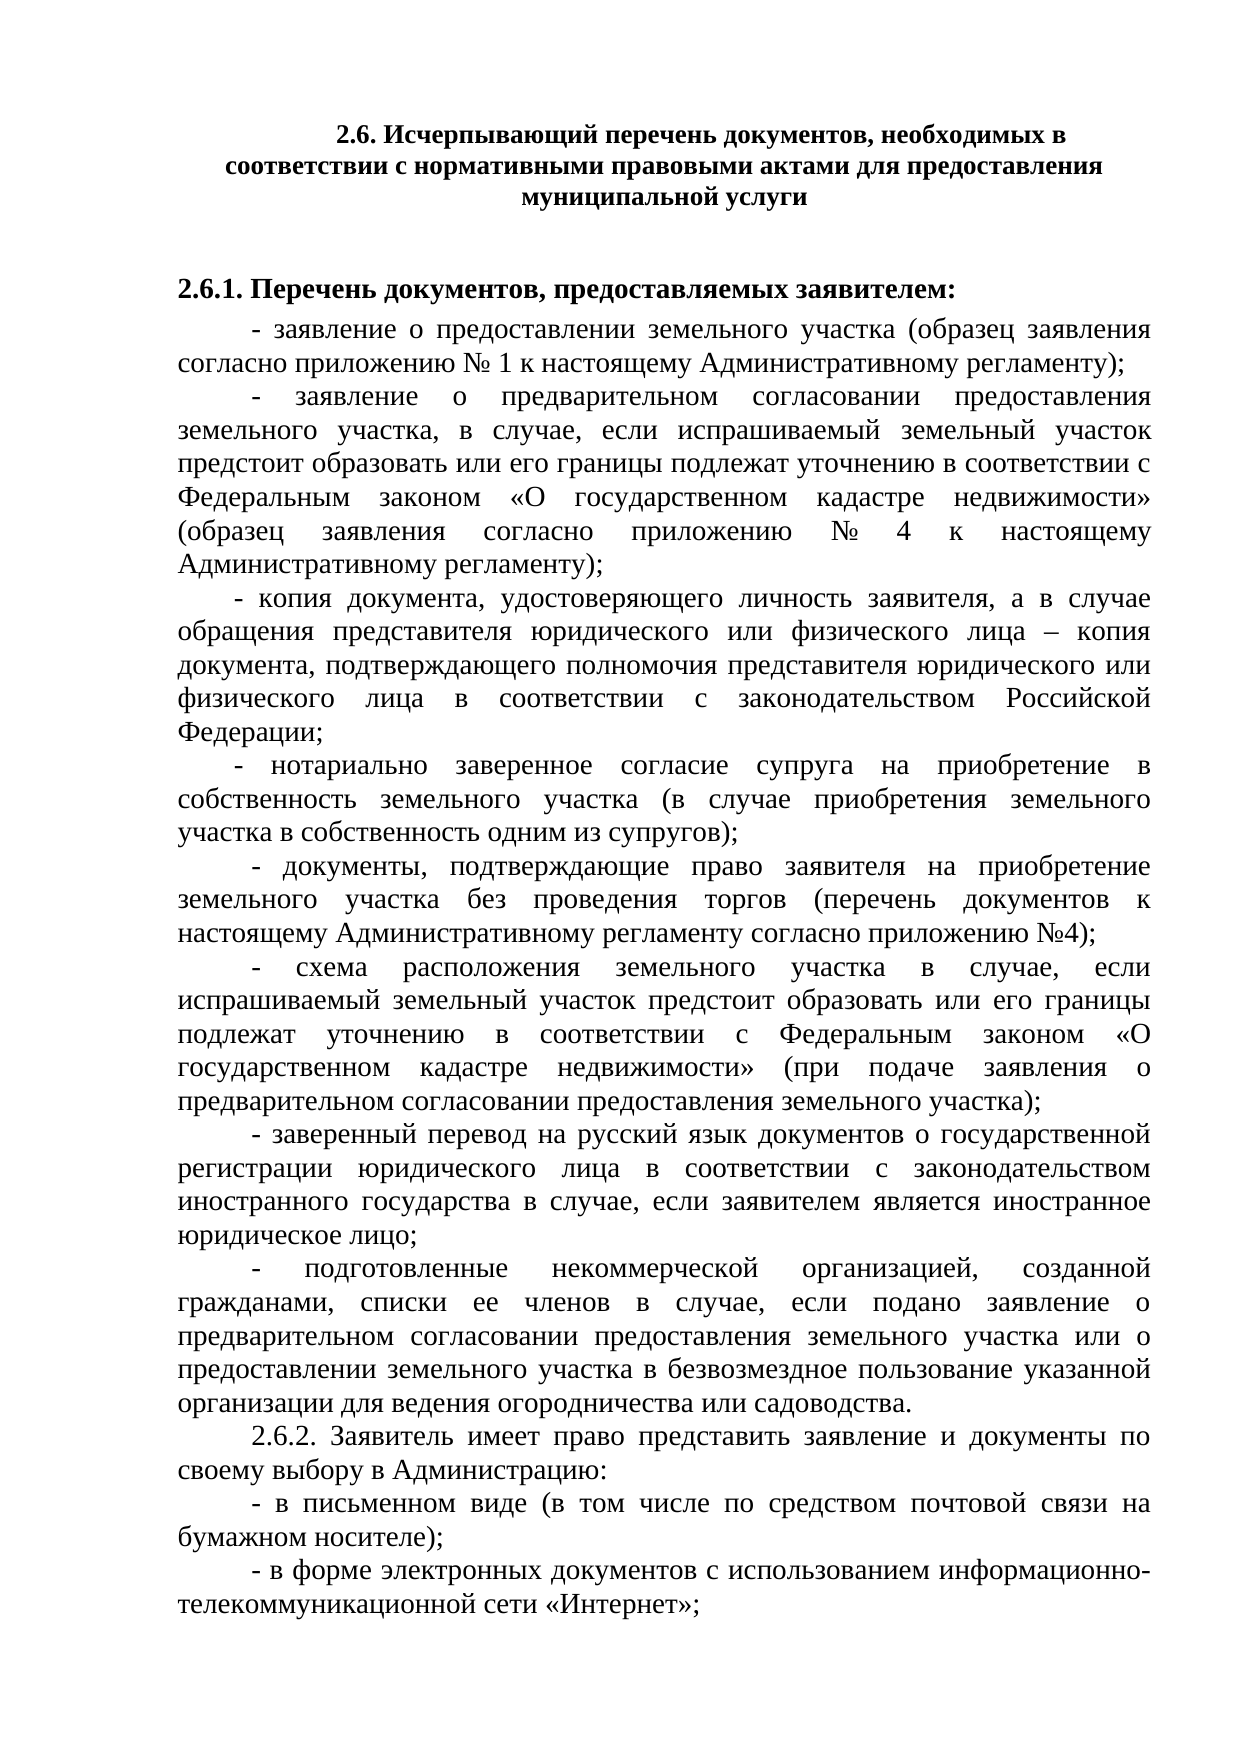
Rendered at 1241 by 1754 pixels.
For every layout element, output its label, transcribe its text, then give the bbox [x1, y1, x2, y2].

text - в форме электронных документов с использованием информационно-телекоммуникационной сети «Интернет»; [177, 1552, 1152, 1619]
text - заверенный перевод на русский язык документов о государственной регистрации юридического лица в соответствии с законодательством иностранного государства в случае, если заявителем является иностранное юридическое лицо; [177, 1116, 1152, 1251]
text - заявление о предварительном согласовании предоставления земельного участка, в случае, если испрашиваемый земельный участок предстоит образовать или его границы подлежат уточнению в соответствии с Федеральным законом «О государственном кадастре недвижимости» (образец заявления согласно приложению № 4 к настоящему Административному регламенту); [177, 378, 1152, 580]
text 2.6.2. Заявитель имеет право представить заявление и документы по своему выбору в Администрацию: [177, 1418, 1152, 1485]
text - заявление о предоставлении земельного участка (образец заявления согласно приложению № 1 к настоящему Административному регламенту); [177, 311, 1152, 378]
text - подготовленные некоммерческой организацией, созданной гражданами, списки ее членов в случае, если подано заявление о предварительном согласовании предоставления земельного участка или о предоставлении земельного участка в безвозмездное пользование указанной организации для ведения огородничества или садоводства. [177, 1251, 1152, 1418]
text - в письменном виде (в том числе по средством почтовой связи на бумажном носителе); [177, 1485, 1152, 1552]
text - схема расположения земельного участка в случае, если испрашиваемый земельный участок предстоит образовать или его границы подлежат уточнению в соответствии с Федеральным законом «О государственном кадастре недвижимости» (при подаче заявления о предварительном согласовании предоставления земельного участка); [177, 949, 1152, 1116]
text - документы, подтверждающие право заявителя на приобретение земельного участка без проведения торгов (перечень документов к настоящему Административному регламенту согласно приложению №4); [177, 848, 1152, 949]
subtitle 2.6.1. Перечень документов, предоставляемых заявителем: [177, 272, 1152, 305]
subtitle 2.6. Исчерпывающий перечень документов, необходимых в соответствии с нормативными правовыми актами для предоставления муниципальной услуги [177, 118, 1152, 212]
text - копия документа, удостоверяющего личность заявителя, а в случае обращения представителя юридического или физического лица – копия документа, подтверждающего полномочия представителя юридического или физического лица в соответствии с законодательством Российской Федерации; [177, 580, 1152, 747]
text - нотариально заверенное согласие супруга на приобретение в собственность земельного участка (в случае приобретения земельного участка в собственность одним из супругов); [177, 747, 1152, 848]
